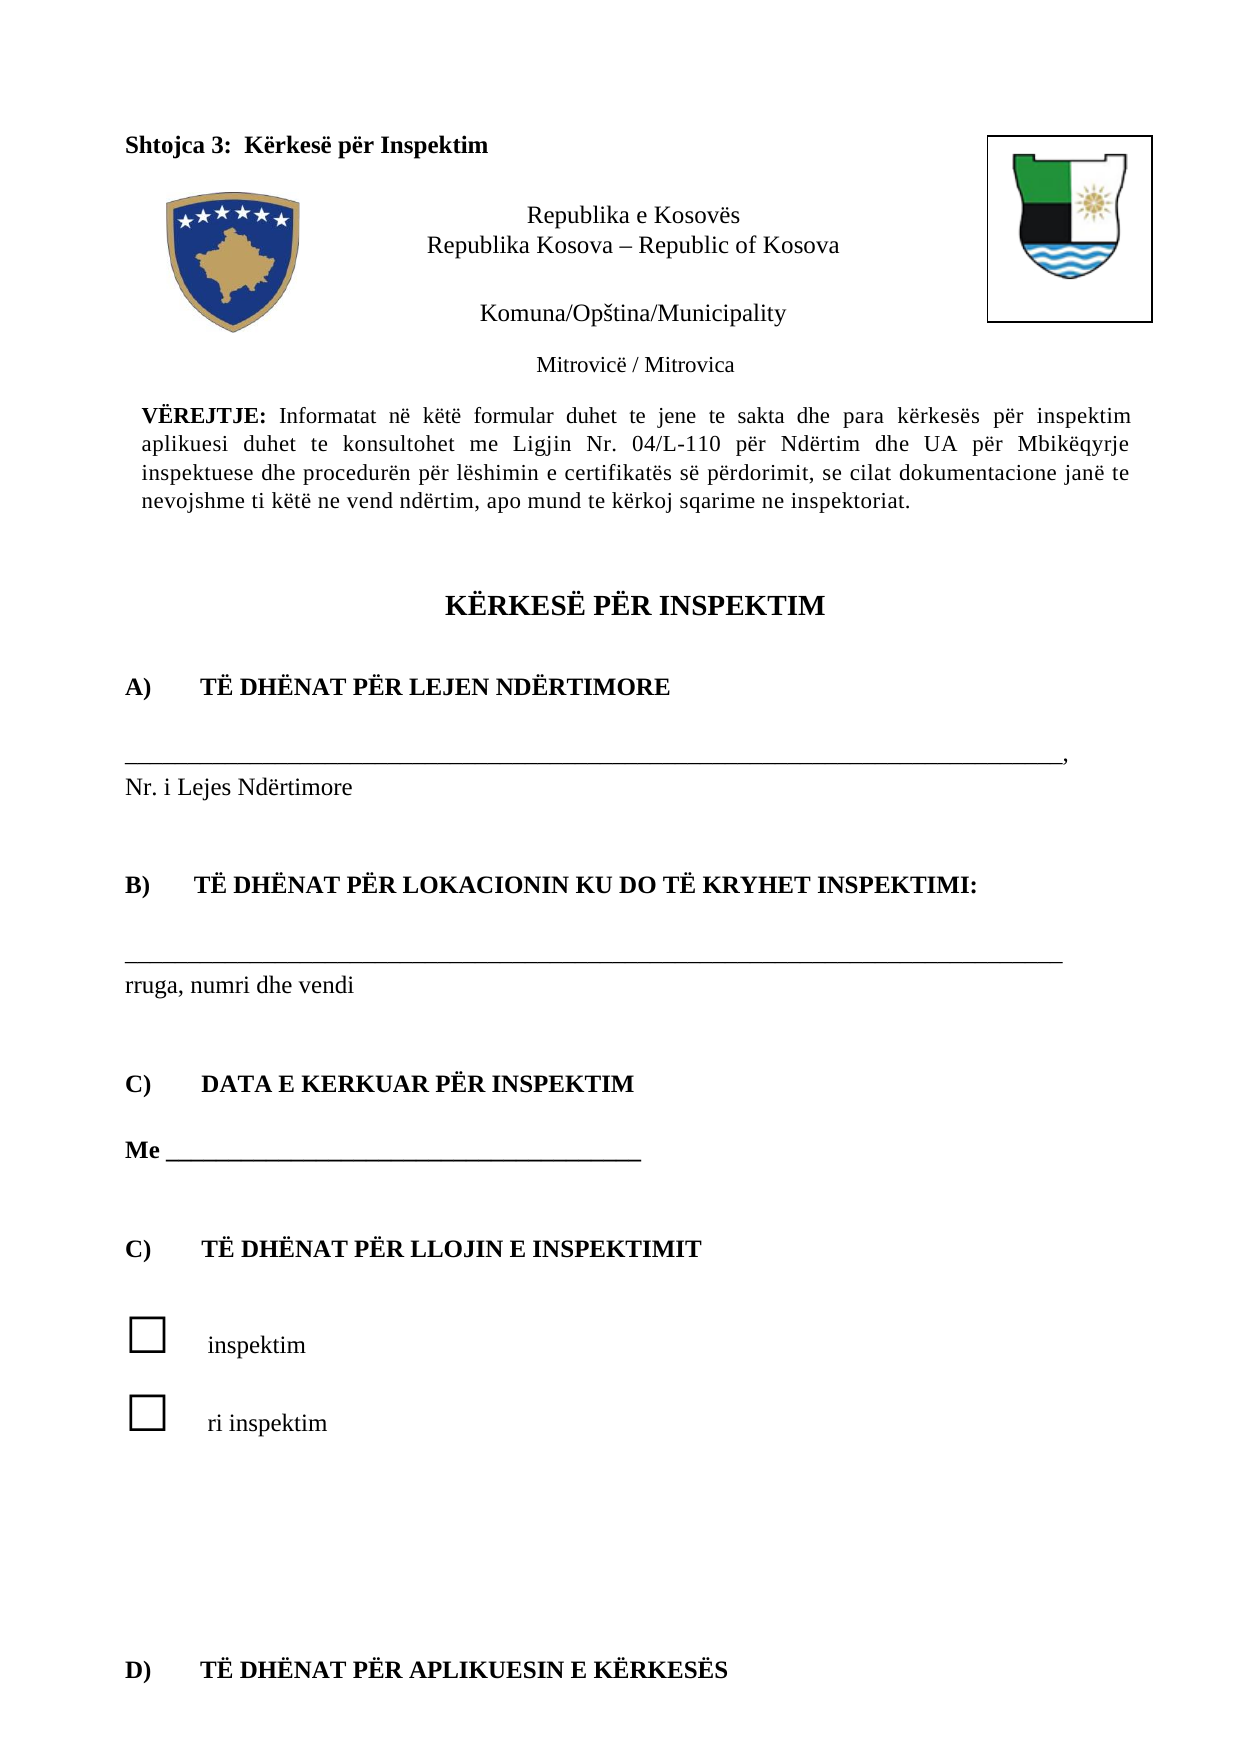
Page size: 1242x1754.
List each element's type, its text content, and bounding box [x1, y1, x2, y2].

text B) TË DHËNAT PËR LOKACIONIN KU DO TË KRYHET INSPEKTIMI: [125, 871, 1146, 899]
text C) TË DHËNAT PËR LLOJIN E INSPEKTIMIT [125, 1234, 1146, 1263]
text ri inspektim [125, 1378, 1146, 1446]
text C) DATA E KERKUAR PËR INSPEKTIM [125, 1069, 1146, 1097]
picture [1012, 143, 1128, 289]
text А) TË DHËNAT PËR LEJEN NDËRTIMORE [125, 672, 1146, 701]
picture [166, 192, 300, 333]
text rruga, numri dhe vendi [125, 970, 1146, 998]
text VËREJTJE: Informatat në këtë formular duhet te jene te sakta dhe para kërkesës për inspektim aplikuesi duhet te konsultohet me Ligjin Nr. 04/L-110 për Ndërtim dhe UA për Mbikëqyrje inspektuese dhe procedurën për lëshimin e certifikatës së përdorimit, se cilat dokumentacione janë te nevojshme ti këtë ne vend ndërtim, apo mund te kërkoj sqarime ne inspektoriat. [141, 402, 1132, 514]
text inspektim [125, 1300, 1146, 1368]
text Shtojca 3: Kërkesë për Inspektim [125, 130, 1146, 159]
text KËRKESË PËR INSPEKTIM [125, 588, 1146, 622]
text D) TË DHËNAT PËR APLIKUESIN E KËRKESËS [125, 1655, 1146, 1683]
text Nr. i Lejes Ndërtimore [125, 772, 1146, 800]
text Me [125, 1135, 1146, 1163]
